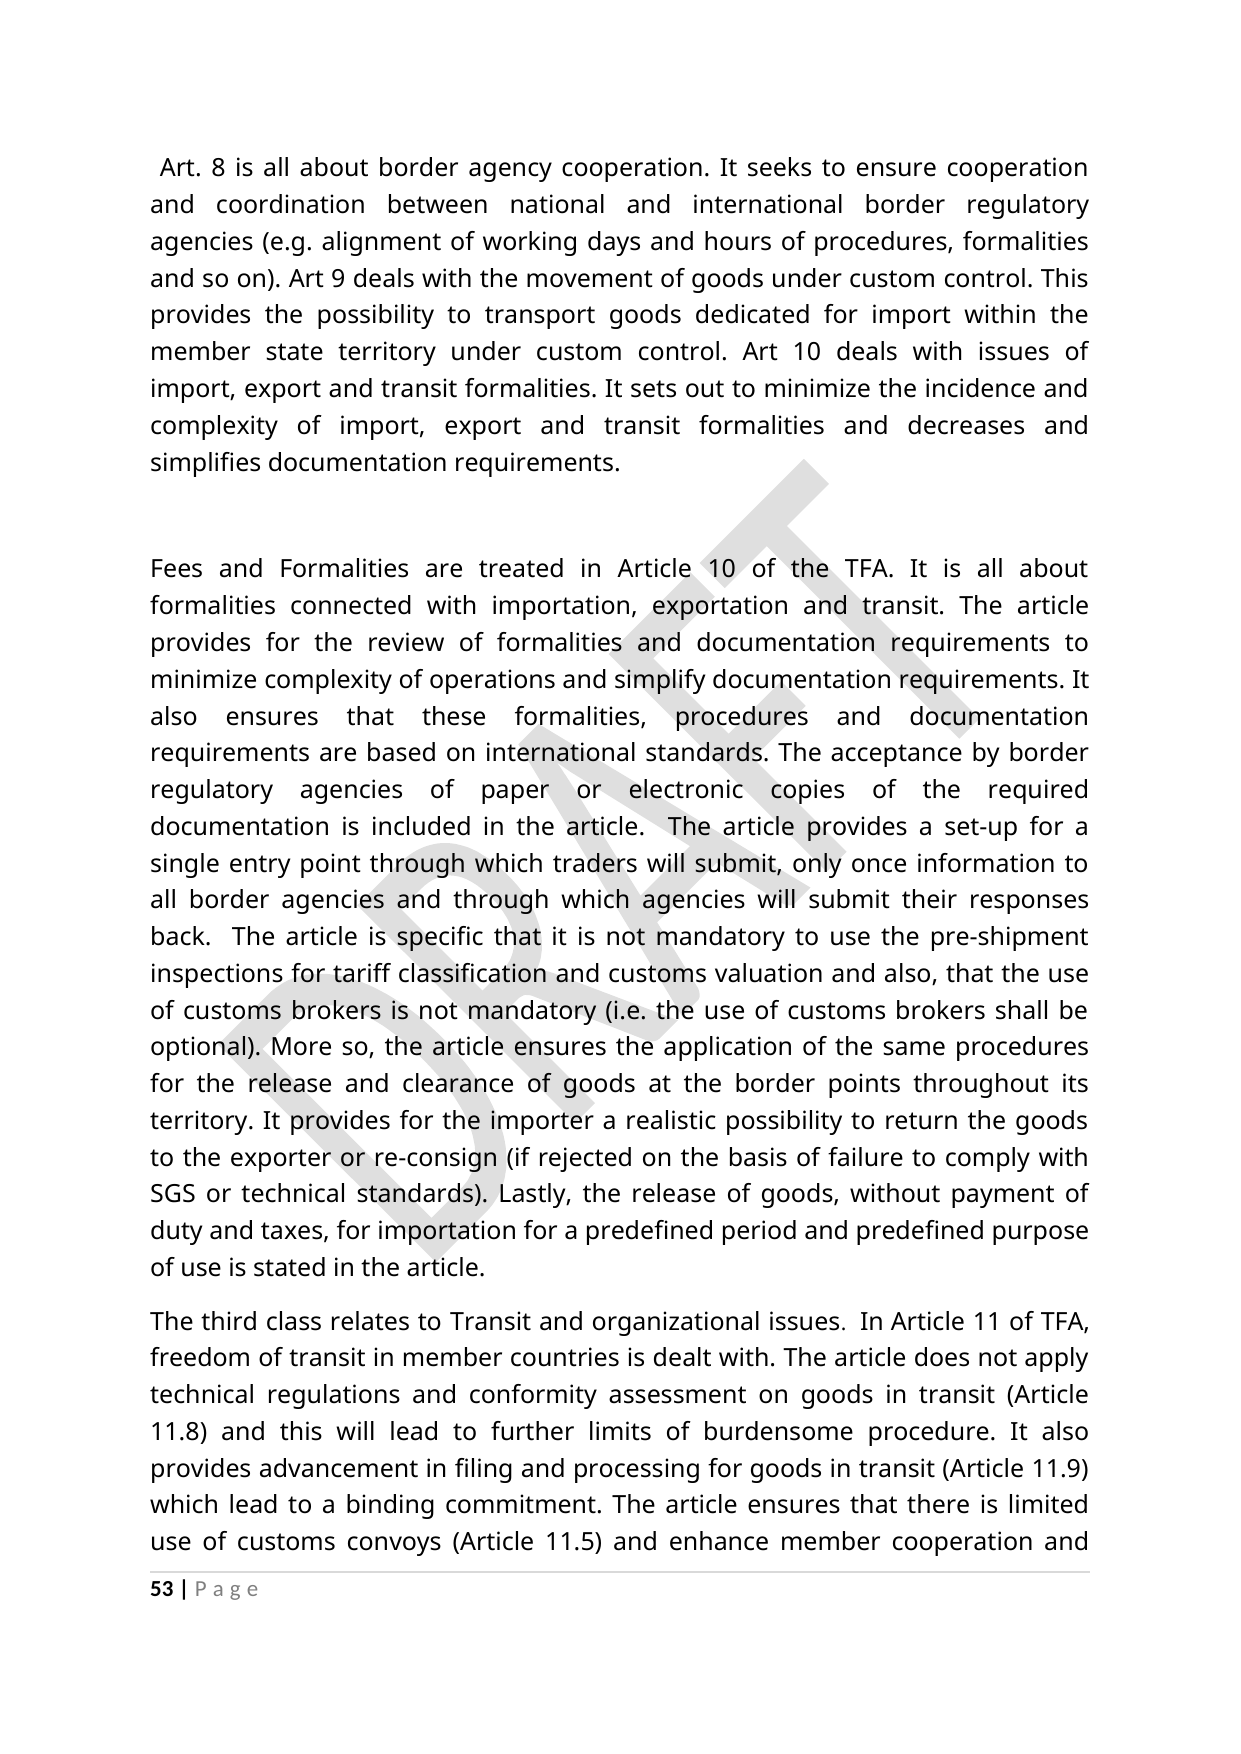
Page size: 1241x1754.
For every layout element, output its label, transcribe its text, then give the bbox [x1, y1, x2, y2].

text Fees and Formalities are treated in Article 10 of the TFA. It is all about formalities connected with importation, exportation and transit. The article provides for the review of formalities and documentation requirements to minimize complexity of operations and simplify documentation requirements. It also ensures that these formalities, procedures and documentation requirements are based on international standards. The acceptance by border regulatory agencies of paper or electronic copies of the required documentation is included in the article. The article provides a set-up for a single entry point through which traders will submit, only once information to all border agencies and through which agencies will submit their responses back. The article is specific that it is not mandatory to use the pre-shipment inspections for tariff classification and customs valuation and also, that the use of customs brokers is not mandatory (i.e. the use of customs brokers shall be optional). More so, the article ensures the application of the same procedures for the release and clearance of goods at the border points throughout its territory. It provides for the importer a realistic possibility to return the goods to the exporter or re-consign (if rejected on the basis of failure to comply with SGS or technical standards). Lastly, the release of goods, without payment of duty and taxes, for importation for a predefined period and predefined purpose of use is stated in the article. [150, 551, 1090, 1284]
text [150, 1303, 1090, 1558]
text Art. 8 is all about border agency cooperation. It seeks to ensure cooperation and coordination between national and international border regulatory agencies (e.g. alignment of working days and hours of procedures, formalities and so on). Art 9 deals with the movement of goods under custom control. This provides the possibility to transport goods dedicated for import within the member state territory under custom control. Art 10 deals with issues of import, export and transit formalities. It sets out to minimize the incidence and complexity of import, export and transit formalities and decreases and simplifies documentation requirements. [150, 150, 1090, 478]
